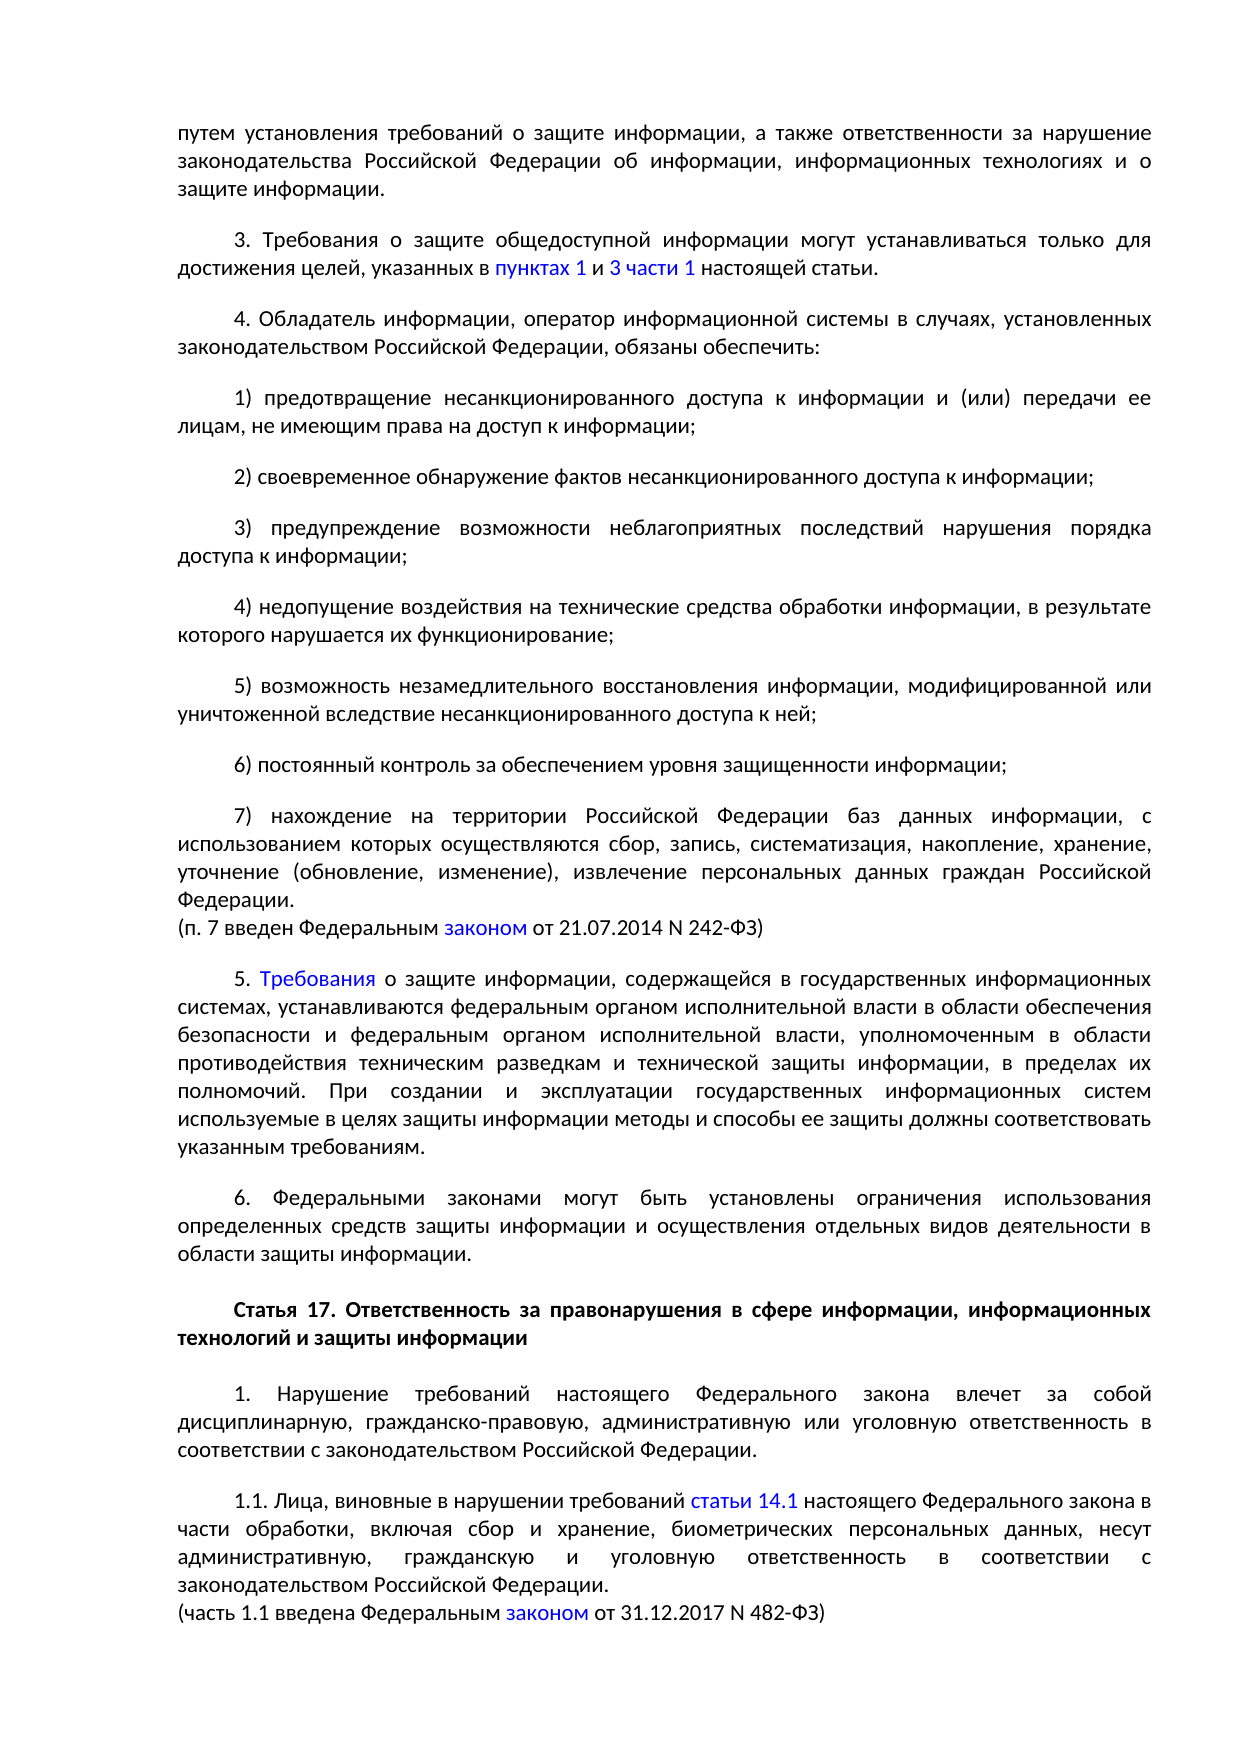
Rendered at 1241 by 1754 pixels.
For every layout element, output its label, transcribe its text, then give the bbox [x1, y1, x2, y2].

title Статья 17. Ответственность за правонарушения в сфере информации, информационных технологий и защиты информации [177, 1295, 1152, 1351]
text 4. Обладатель информации, оператор информационной системы в случаях, установленных законодательством Российской Федерации, обязаны обеспечить: [177, 304, 1152, 360]
text 1. Нарушение требований настоящего Федерального закона влечет за собой дисциплинарную, гражданско-правовую, административную или уголовную ответственность в соответствии с законодательством Российской Федерации. [177, 1379, 1152, 1463]
text 1.1. Лица, виновные в нарушении требований статьи 14.1 настоящего Федерального закона в части обработки, включая сбор и хранение, биометрических персональных данных, несут административную, гражданскую и уголовную ответственность в соответствии с законодательством Российской Федерации. [177, 1486, 1152, 1598]
text 2) своевременное обнаружение фактов несанкционированного доступа к информации; [177, 462, 1152, 490]
text 3. Требования о защите общедоступной информации могут устанавливаться только для достижения целей, указанных в пунктах 1 и 3 части 1 настоящей статьи. [177, 225, 1152, 281]
text 5) возможность незамедлительного восстановления информации, модифицированной или уничтоженной вследствие несанкционированного доступа к ней; [177, 671, 1152, 727]
text (часть 1.1 введена Федеральным законом от 31.12.2017 N 482-ФЗ) [177, 1598, 1152, 1626]
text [177, 118, 1152, 202]
text 5. Требования о защите информации, содержащейся в государственных информационных системах, устанавливаются федеральным органом исполнительной власти в области обеспечения безопасности и федеральным органом исполнительной власти, уполномоченным в области противодействия техническим разведкам и технической защиты информации, в пределах их полномочий. При создании и эксплуатации государственных информационных систем используемые в целях защиты информации методы и способы ее защиты должны соответствовать указанным требованиям. [177, 964, 1152, 1160]
text 7) нахождение на территории Российской Федерации баз данных информации, с использованием которых осуществляются сбор, запись, систематизация, накопление, хранение, уточнение (обновление, изменение), извлечение персональных данных граждан Российской Федерации. [177, 801, 1152, 913]
text 3) предупреждение возможности неблагоприятных последствий нарушения порядка доступа к информации; [177, 513, 1152, 569]
text 6. Федеральными законами могут быть установлены ограничения использования определенных средств защиты информации и осуществления отдельных видов деятельности в области защиты информации. [177, 1183, 1152, 1267]
text 1) предотвращение несанкционированного доступа к информации и (или) передачи ее лицам, не имеющим права на доступ к информации; [177, 383, 1152, 439]
text 6) постоянный контроль за обеспечением уровня защищенности информации; [177, 750, 1152, 778]
text (п. 7 введен Федеральным законом от 21.07.2014 N 242-ФЗ) [177, 913, 1152, 941]
text 4) недопущение воздействия на технические средства обработки информации, в результате которого нарушается их функционирование; [177, 592, 1152, 648]
